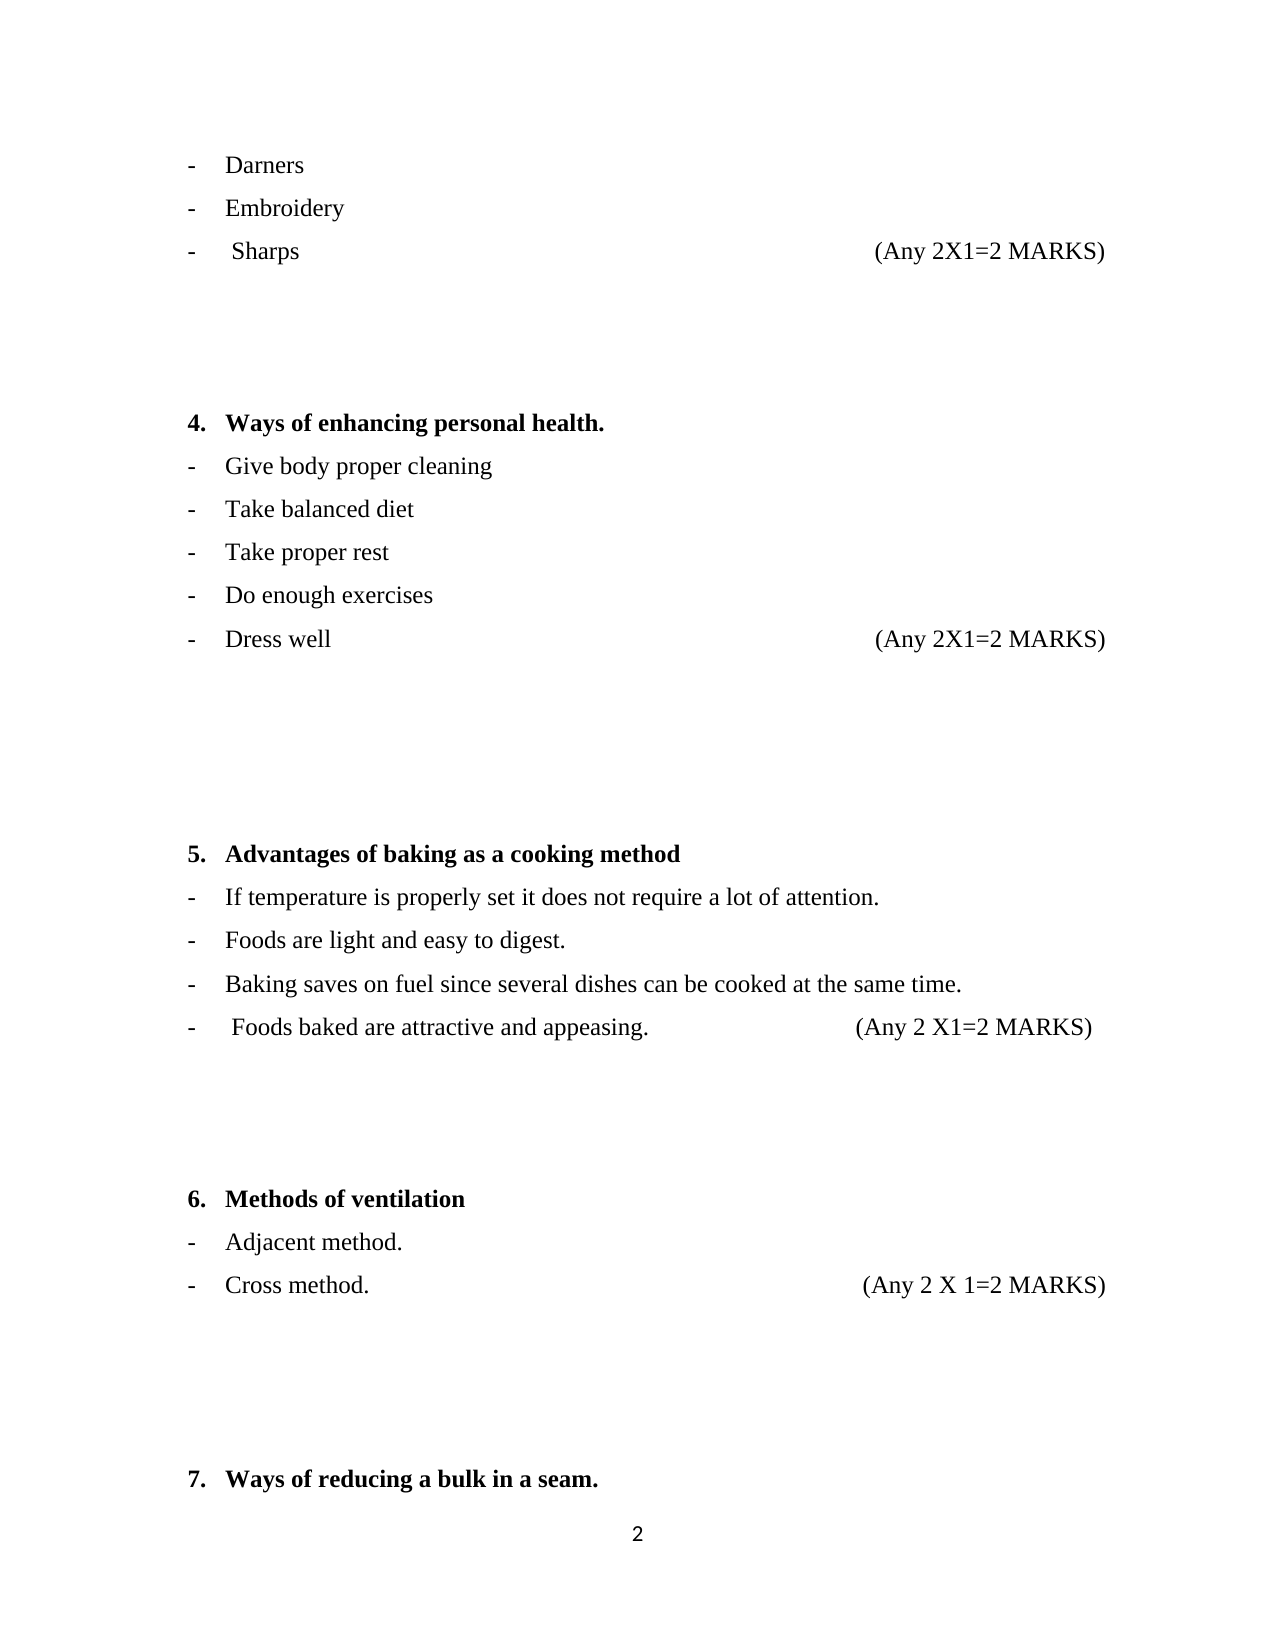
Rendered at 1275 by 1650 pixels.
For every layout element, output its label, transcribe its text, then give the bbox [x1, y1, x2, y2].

list Ways of reducing a bulk in a seam. [187, 1464, 1125, 1493]
list Cross method. (Any 2 X 1=2 MARKS) [187, 1271, 1125, 1299]
list Baking saves on fuel since several dishes can be cooked at the same time. [187, 969, 1125, 997]
list Give body proper cleaning [187, 451, 1125, 480]
list Foods baked are attractive and appeasing. (Any 2 X1=2 MARKS) [187, 1012, 1125, 1041]
list If temperature is properly set it does not require a lot of attention. [187, 882, 1125, 911]
list Methods of ventilation [187, 1184, 1125, 1213]
list Do enough exercises [187, 581, 1125, 609]
list Darners [187, 150, 1125, 179]
list Take balanced diet [187, 494, 1125, 523]
list Foods are light and easy to digest. [187, 926, 1125, 954]
list Sharps (Any 2X1=2 MARKS) [187, 236, 1125, 265]
list Adjacent method. [187, 1227, 1125, 1256]
list Ways of enhancing personal health. [187, 408, 1125, 437]
list Advantages of baking as a cooking method [187, 839, 1125, 868]
list Dress well (Any 2X1=2 MARKS) [187, 624, 1125, 652]
list Embroidery [187, 193, 1125, 222]
list Take proper rest [187, 537, 1125, 566]
